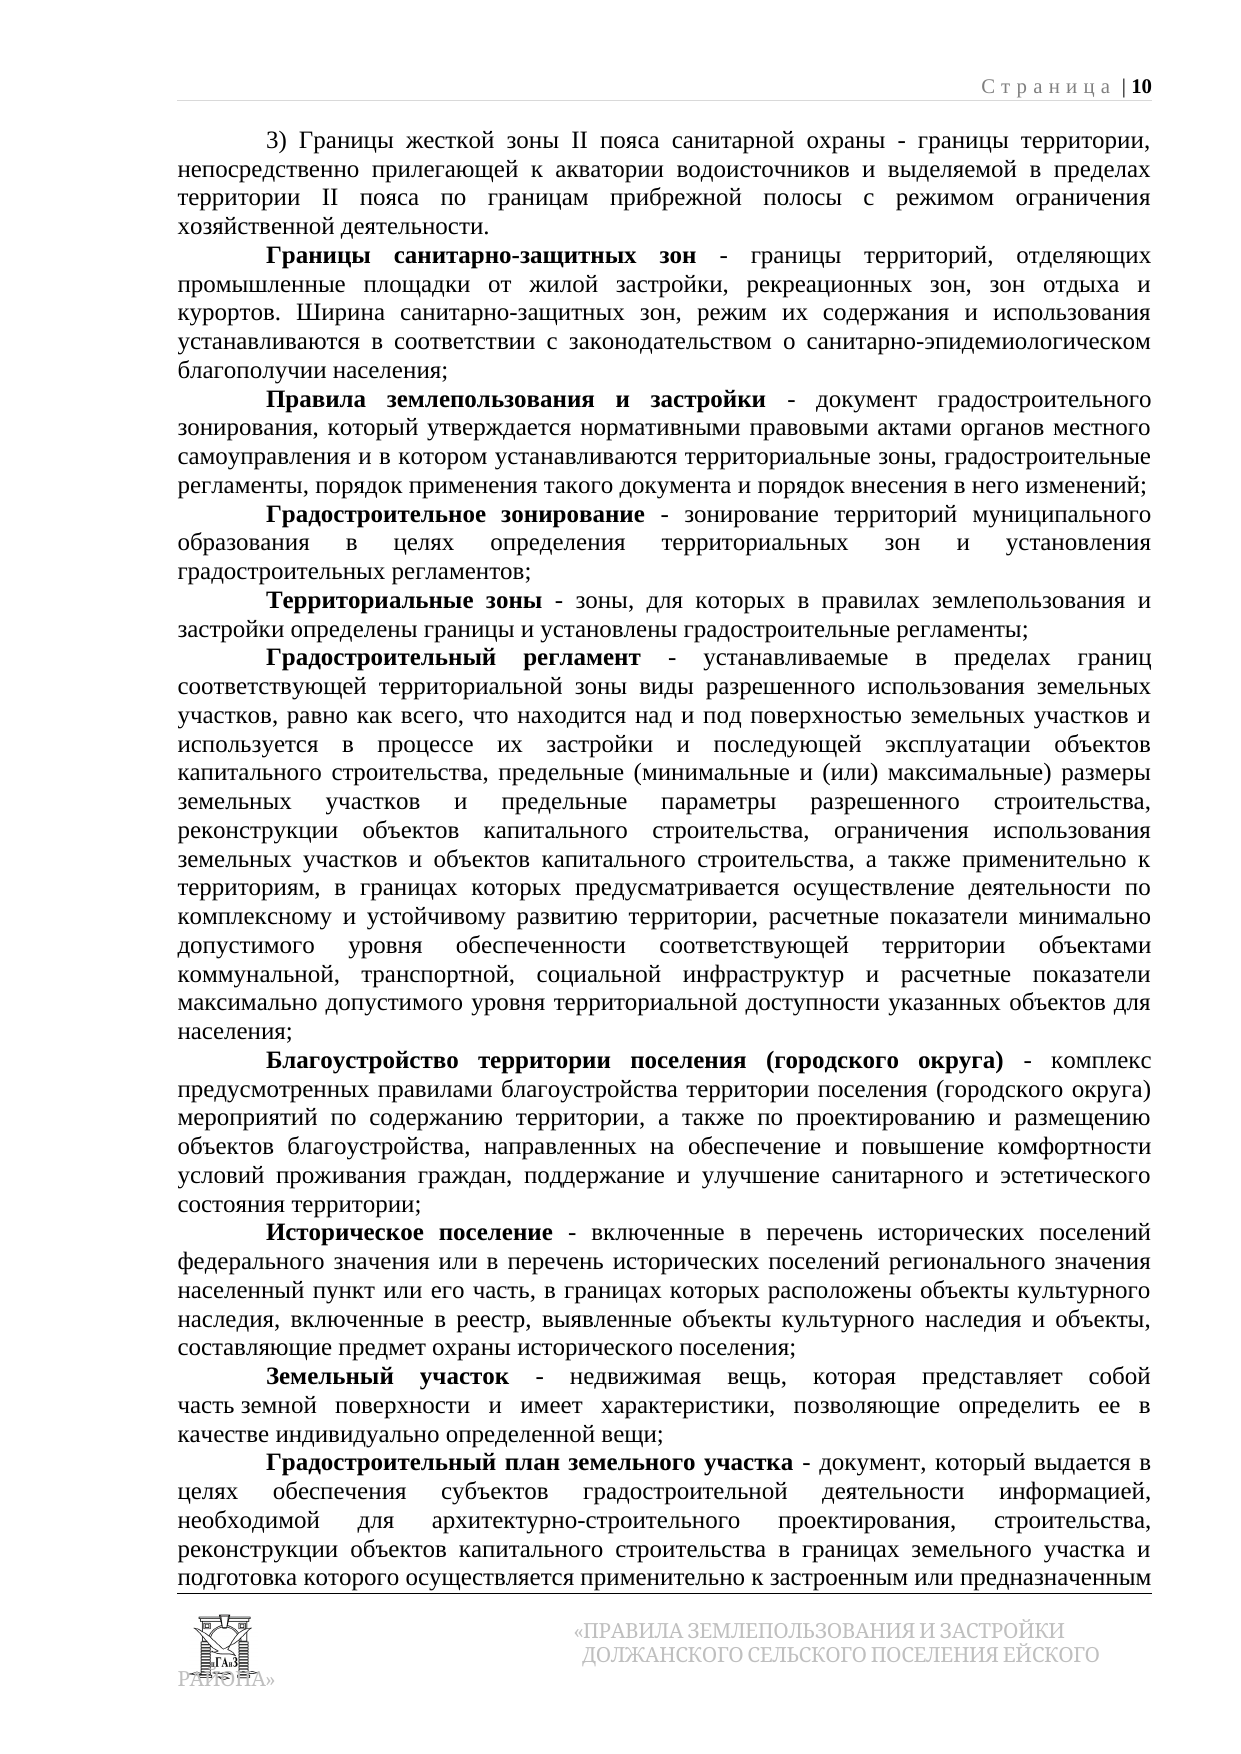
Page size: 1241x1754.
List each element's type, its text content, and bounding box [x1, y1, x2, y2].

text Земельный участок - недвижимая вещь, которая представляет собой часть земной поверхности и имеет характеристики, позволяющие определить ее в качестве индивидуально определенной вещи; [177, 1361, 1152, 1447]
text Границы санитарно-защитных зон - границы территорий, отделяющих промышленные площадки от жилой застройки, рекреационных зон, зон отдыха и курортов. Ширина санитарно-защитных зон, режим их содержания и использования устанавливаются в соответствии с законодательством о санитарно-эпидемиологическом благополучии населения; [177, 240, 1152, 384]
picture [223, 1672, 232, 1681]
text Правила землепользования и застройки - документ градостроительного зонирования, который утверждается нормативными правовыми актами органов местного самоуправления и в котором устанавливаются территориальные зоны, градостроительные регламенты, порядок применения такого документа и порядок внесения в него изменений; [177, 384, 1152, 499]
text Историческое поселение - включенные в перечень исторических поселений федерального значения или в перечень исторических поселений регионального значения населенный пункт или его часть, в границах которых расположены объекты культурного наследия, включенные в реестр, выявленные объекты культурного наследия и объекты, составляющие предмет охраны исторического поселения; [177, 1217, 1152, 1361]
text Территориальные зоны - зоны, для которых в правилах землепользования и застройки определены границы и установлены градостроительные регламенты; [177, 585, 1152, 642]
text Градостроительный регламент - устанавливаемые в пределах границ соответствующей территориальной зоны виды разрешенного использования земельных участков, равно как всего, что находится над и под поверхностью земельных участков и используется в процессе их застройки и последующей эксплуатации объектов капитального строительства, предельные (минимальные и (или) максимальные) размеры земельных участков и предельные параметры разрешенного строительства, реконструкции объектов капитального строительства, ограничения использования земельных участков и объектов капитального строительства, а также применительно к территориям, в границах которых предусматривается осуществление деятельности по комплексному и устойчивому развитию территории, расчетные показатели минимально допустимого уровня обеспеченности соответствующей территории объектами коммунальной, транспортной, социальной инфраструктур и расчетные показатели максимально допустимого уровня территориальной доступности указанных объектов для населения; [177, 642, 1152, 1045]
picture [189, 1613, 259, 1681]
text Градостроительное зонирование - зонирование территорий муниципального образования в целях определения территориальных зон и установления градостроительных регламентов; [177, 499, 1152, 585]
text 3) Границы жесткой зоны II пояса санитарной охраны - границы территории, непосредственно прилегающей к акватории водоисточников и выделяемой в пределах территории II пояса по границам прибрежной полосы с режимом ограничения хозяйственной деятельности. [177, 125, 1152, 240]
text Благоустройство территории поселения (городского округа) - комплекс предусмотренных правилами благоустройства территории поселения (городского округа) мероприятий по содержанию территории, а также по проектированию и размещению объектов благоустройства, направленных на обеспечение и повышение комфортности условий проживания граждан, поддержание и улучшение санитарного и эстетического состояния территории; [177, 1045, 1152, 1217]
